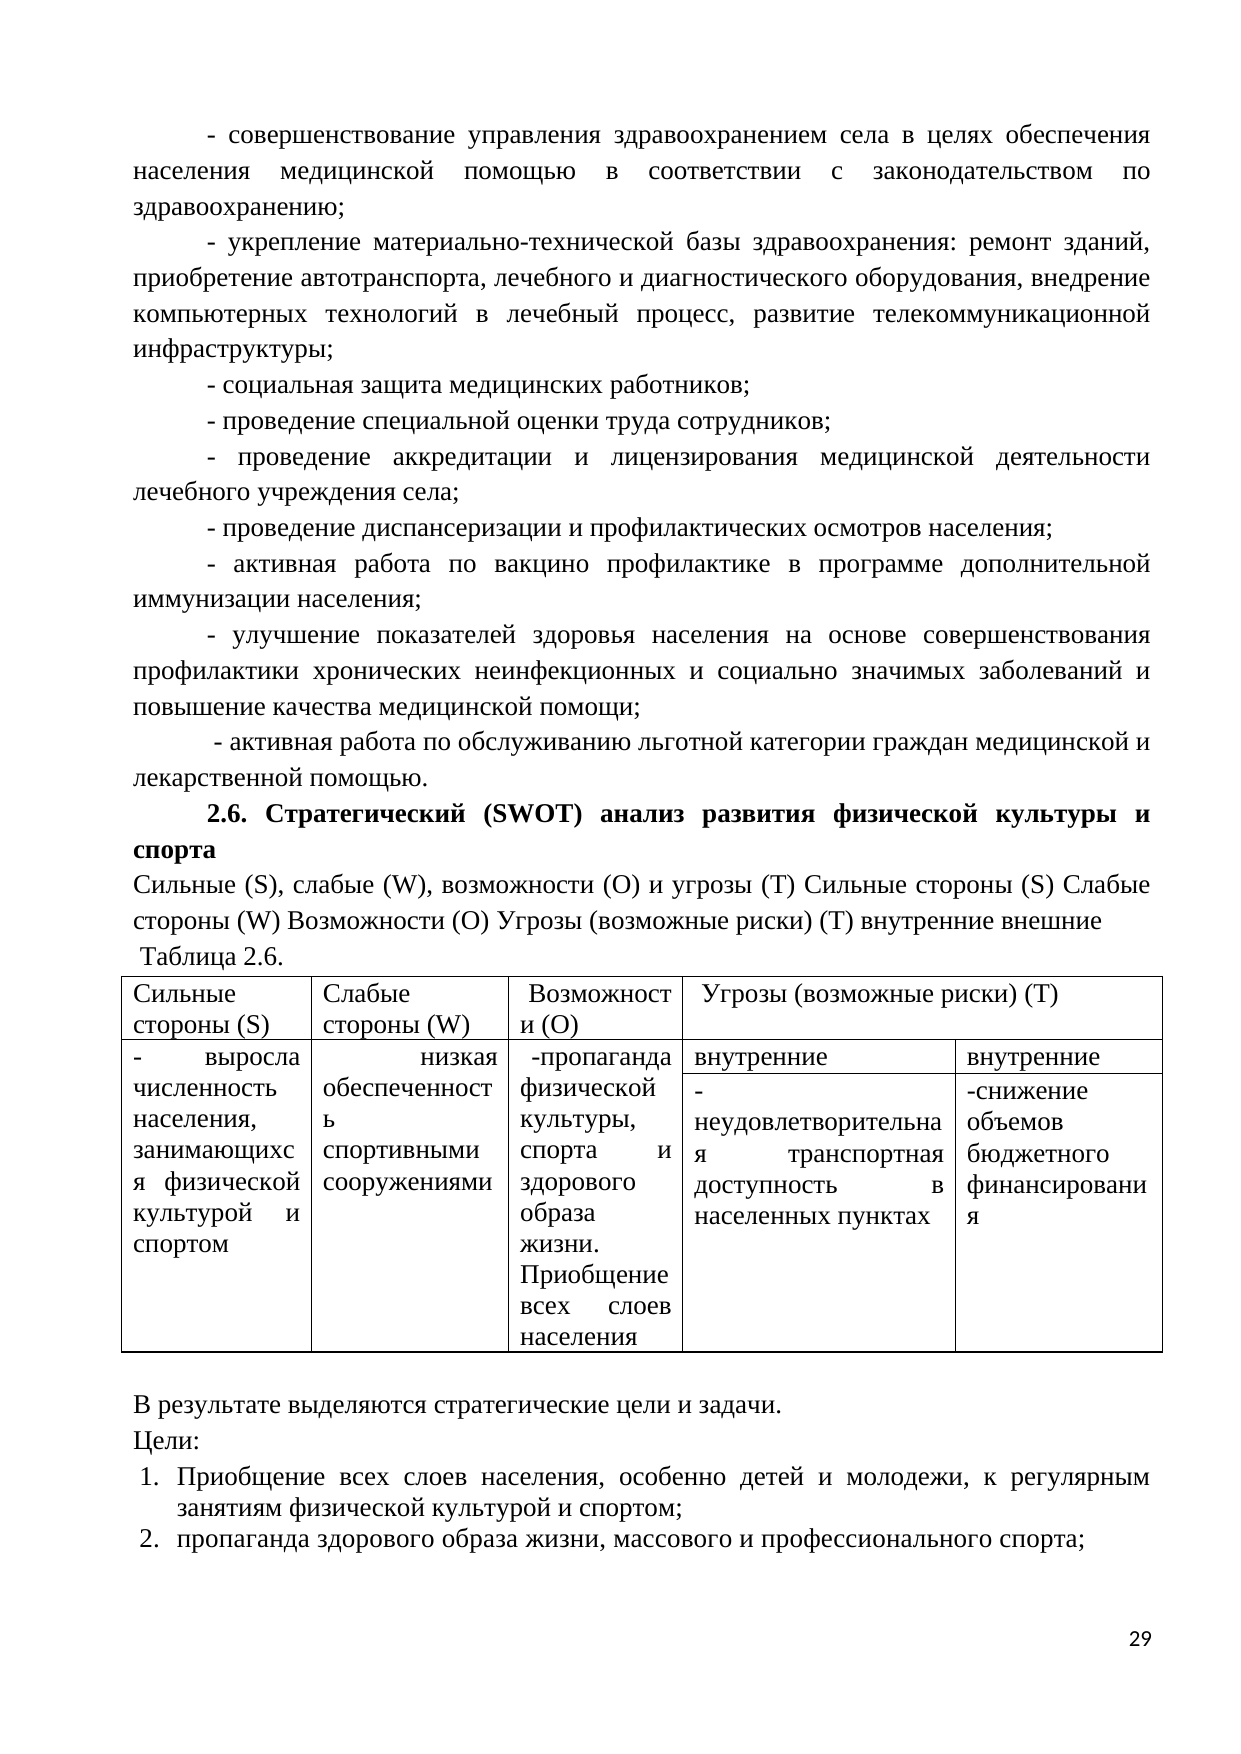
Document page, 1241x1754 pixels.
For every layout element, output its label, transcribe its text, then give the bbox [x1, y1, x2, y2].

table_cell внутренние [683, 1040, 955, 1073]
text 2.6. Стратегический (SWOT) анализ развития физической культуры и спорта [133, 797, 1152, 864]
list пропаганда здорового образа жизни, массового и профессионального спорта; [139, 1522, 1152, 1553]
table_cell низкая обеспеченность спортивными сооружениями [312, 1040, 508, 1351]
text - укрепление материально-технической базы здравоохранения: ремонт зданий, приобретение автотранспорта, лечебного и диагностического оборудования, внедрение компьютерных технологий в лечебный процесс, развитие телекоммуникационной инфраструктуры; [133, 225, 1152, 364]
text - социальная защита медицинских работников; [133, 368, 1152, 399]
text Цели: [133, 1424, 1152, 1455]
text - активная работа по вакцино профилактике в программе дополнительной иммунизации населения; [133, 547, 1152, 614]
text - совершенствование управления здравоохранением села в целях обеспечения населения медицинской помощью в соответствии с законодательством по здравоохранению; [133, 118, 1152, 221]
text - проведение специальной оценки труда сотрудников; [133, 404, 1152, 435]
text - проведение диспансеризации и профилактических осмотров населения; [133, 511, 1152, 542]
table_cell -снижение объемов бюджетного финансирования [956, 1074, 1162, 1351]
text - улучшение показателей здоровья населения на основе совершенствования профилактики хронических неинфекционных и социально значимых заболеваний и повышение качества медицинской помощи; [133, 618, 1152, 721]
table_header Возможности (О) [509, 977, 682, 1039]
table_cell внутренние [956, 1040, 1162, 1073]
table_header Угрозы (возможные риски) (Т) [683, 977, 1162, 1039]
table_header Сильные стороны (S) [122, 977, 311, 1039]
text - активная работа по обслуживанию льготной категории граждан медицинской и лекарственной помощью. [133, 726, 1152, 792]
text - проведение аккредитации и лицензирования медицинской деятельности лечебного учреждения села; [133, 440, 1152, 507]
text Сильные (S), слабые (W), возможности (O) и угрозы (T) Сильные стороны (S) Слабые стороны (W) Возможности (O) Угрозы (возможные риски) (T) внутренние внешние [133, 868, 1152, 935]
text В результате выделяются стратегические цели и задачи. [133, 1388, 1152, 1419]
list Приобщение всех слоев населения, особенно детей и молодежи, к регулярным занятиям физической культурой и спортом; [139, 1460, 1152, 1522]
table_cell -пропаганда физической культуры, спорта и здорового образа жизни. Приобщение всех слоев населения [509, 1040, 682, 1351]
table_cell - выросла численность населения, занимающихся физической культурой и спортом [122, 1040, 311, 1351]
text Таблица 2.6. [133, 940, 1152, 971]
table_header Слабые стороны (W) [312, 977, 508, 1039]
table_cell -неудовлетворительная транспортная доступность в населенных пунктах [683, 1074, 955, 1351]
